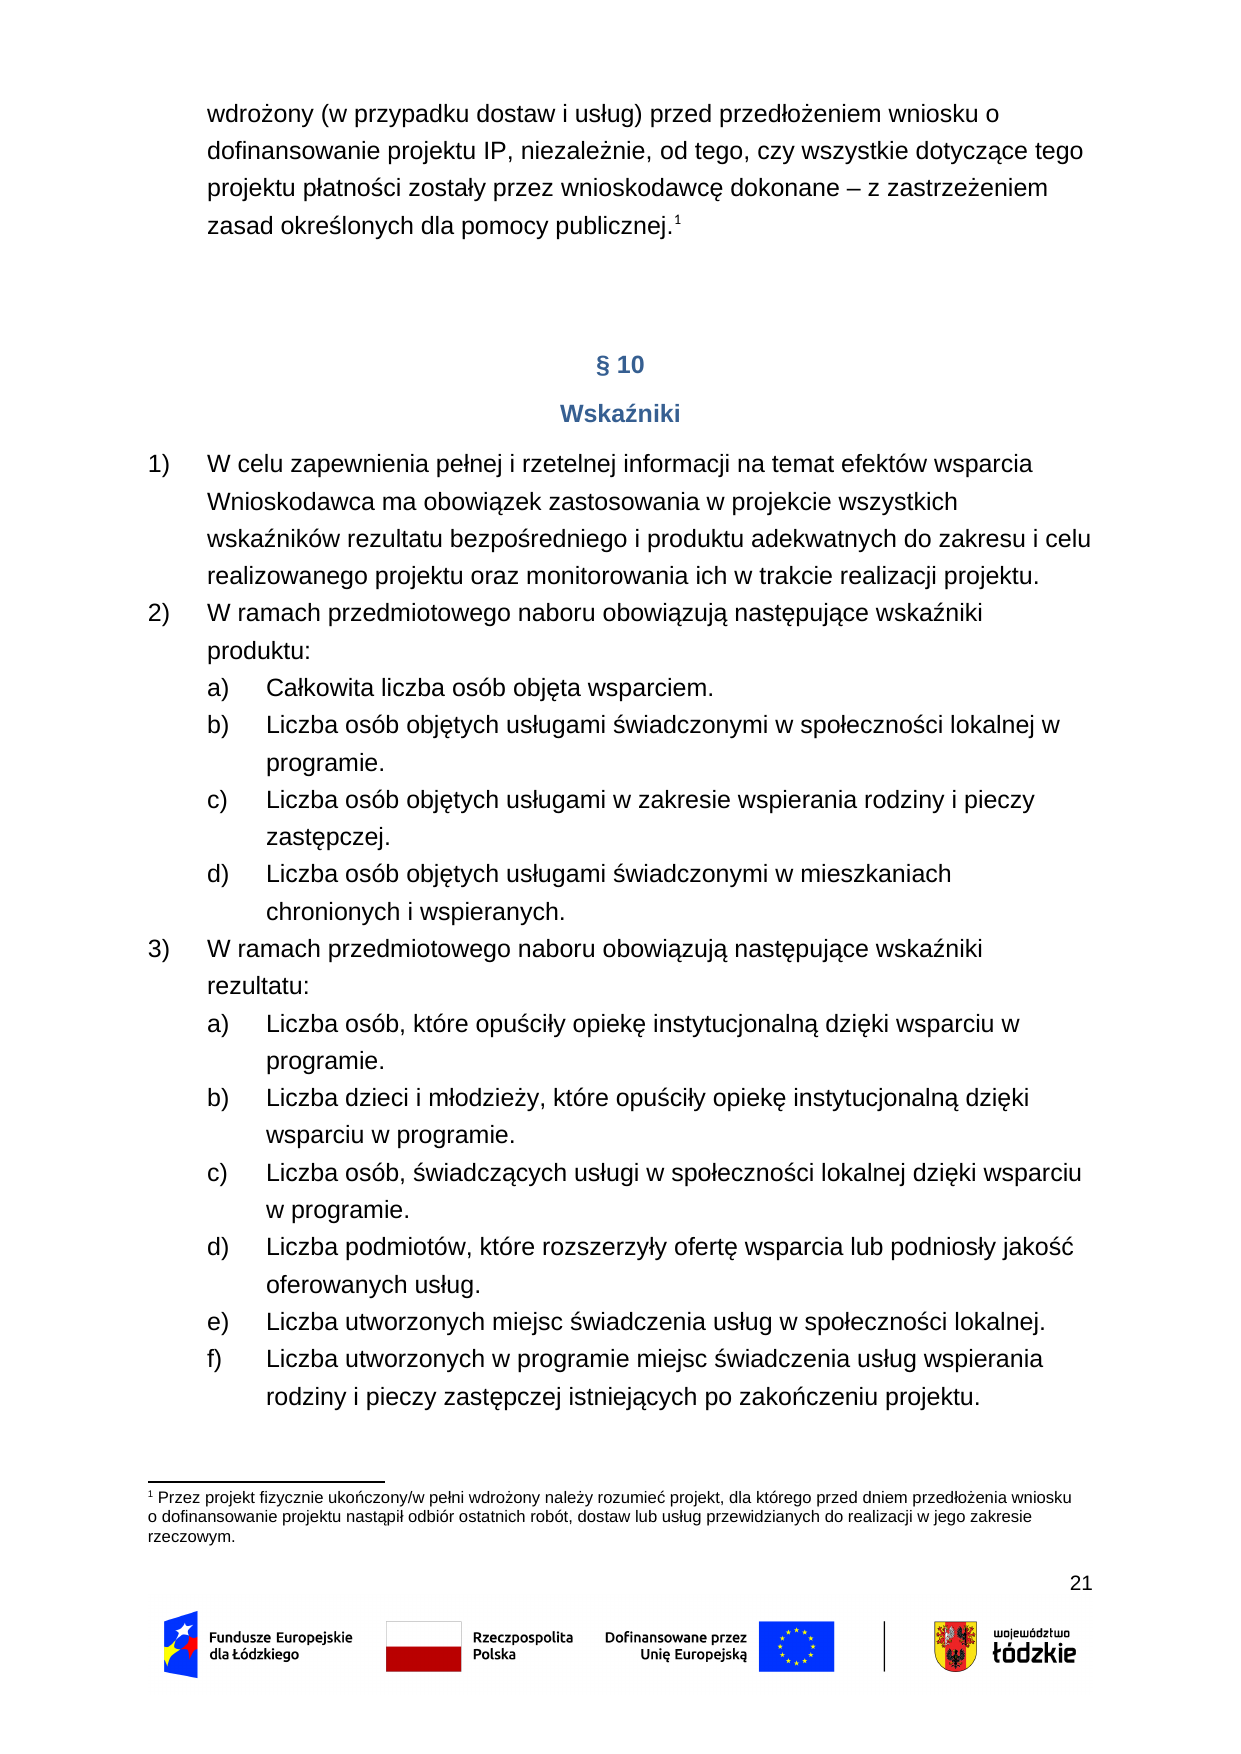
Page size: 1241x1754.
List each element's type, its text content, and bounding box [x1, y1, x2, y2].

subtitle Wskaźniki [148, 399, 1092, 428]
list Liczba utworzonych miejsc świadczenia usług w społeczności lokalnej. [207, 1307, 1092, 1336]
list Liczba osób objętych usługami świadczonymi w społeczności lokalnej w programie. [207, 710, 1092, 776]
list Liczba dzieci i młodzieży, które opuściły opiekę instytucjonalną dzięki wsparciu w programie. [207, 1083, 1092, 1149]
list Liczba utworzonych w programie miejsc świadczenia usług wspierania rodziny i pieczy zastępczej istniejących po zakończeniu projektu. [207, 1344, 1092, 1410]
list Liczba osób objętych usługami świadczonymi w mieszkaniach chronionych i wspieranych. [207, 859, 1092, 926]
list W celu zapewnienia pełnej i rzetelnej informacji na temat efektów wsparcia Wnioskodawca ma obowiązek zastosowania w projekcie wszystkich wskaźników rezultatu bezpośredniego i produktu adekwatnych do zakresu i celu realizowanego projektu oraz monitorowania ich w trakcie realizacji projektu. [148, 449, 1092, 590]
list W ramach przedmiotowego naboru obowiązują następujące wskaźniki produktu: [148, 598, 1092, 664]
list Liczba osób, które opuściły opiekę instytucjonalną dzięki wsparciu w programie. [207, 1009, 1092, 1075]
list W ramach przedmiotowego naboru obowiązują następujące wskaźniki rezultatu: [148, 934, 1092, 1000]
text § 10 [148, 350, 1092, 378]
list Liczba osób, świadczących usługi w społeczności lokalnej dzięki wsparciu w programie. [207, 1158, 1092, 1224]
list Liczba osób objętych usługami w zakresie wspierania rodziny i pieczy zastępczej. [207, 785, 1092, 851]
list Całkowita liczba osób objęta wsparciem. [207, 673, 1092, 702]
picture [147, 1594, 1093, 1695]
list Liczba podmiotów, które rozszerzyły ofertę wsparcia lub podniosły jakość oferowanych usług. [207, 1232, 1092, 1298]
